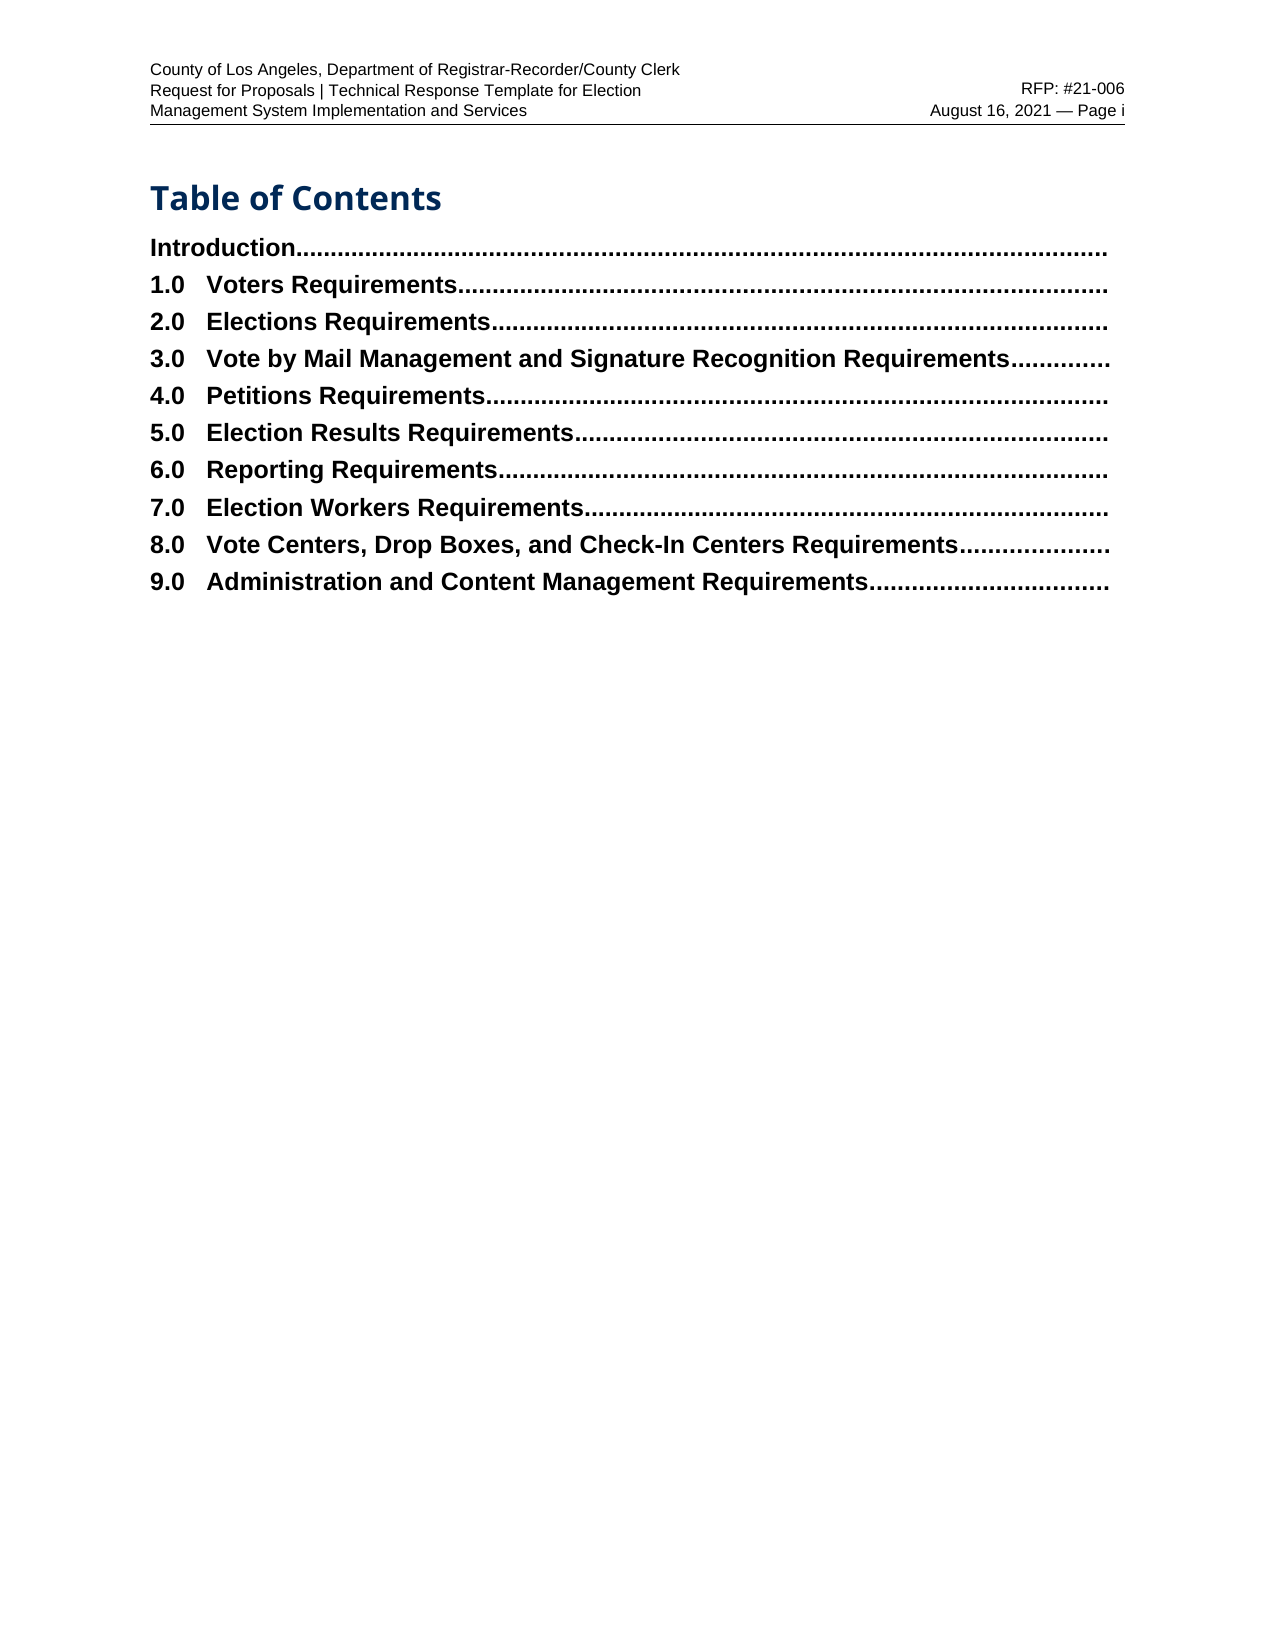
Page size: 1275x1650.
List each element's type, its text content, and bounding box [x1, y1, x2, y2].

title Table of Contents [150, 175, 1125, 220]
text 4.0 Petitions Requirements 3 [150, 381, 1050, 410]
text 3.0 Vote by Mail Management and Signature Recognition Requirements 3 [150, 344, 1050, 373]
text 5.0 Election Results Requirements 4 [150, 418, 1050, 447]
text 8.0 Vote Centers, Drop Boxes, and Check-In Centers Requirements 5 [150, 529, 1050, 558]
text 7.0 Election Workers Requirements 4 [150, 492, 1050, 521]
text Introduction 1 [150, 233, 1050, 262]
text 9.0 Administration and Content Management Requirements 5 [150, 567, 1050, 595]
text 1.0 Voters Requirements 2 [150, 270, 1050, 299]
text 6.0 Reporting Requirements 4 [150, 455, 1050, 484]
text 2.0 Elections Requirements 2 [150, 307, 1050, 336]
